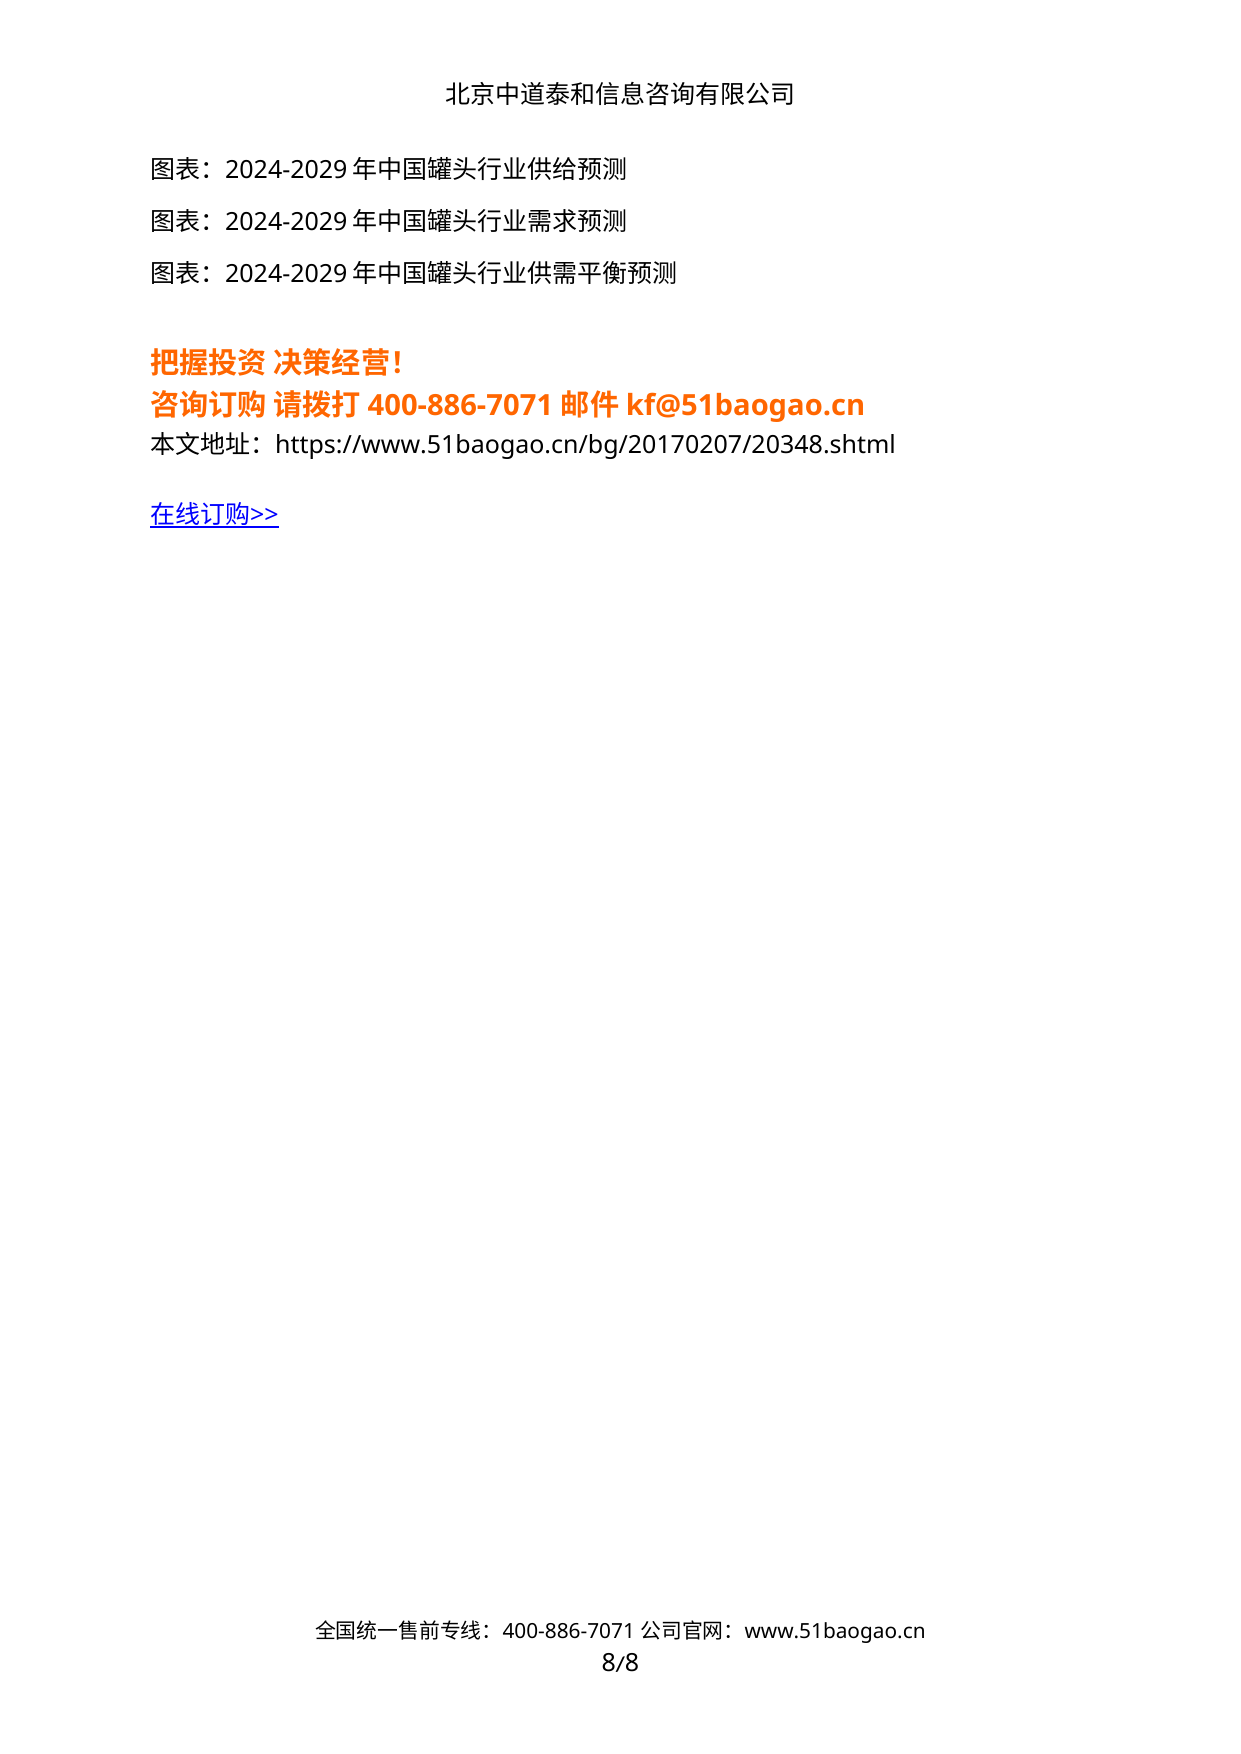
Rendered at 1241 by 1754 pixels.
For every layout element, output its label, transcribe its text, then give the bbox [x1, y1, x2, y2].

text 图表：2024-2029年中国罐头行业供给预测 [150, 150, 1090, 186]
text 图表：2024-2029年中国罐头行业供需平衡预测 [150, 254, 1090, 290]
text 在线订购>> [150, 461, 1090, 531]
text 图表：2024-2029年中国罐头行业需求预测 [150, 202, 1090, 238]
text 把握投资 决策经营！咨询订购 请拨打 400-886-7071 邮件 kf@51baogao.cn本文地址：https://www.51baogao.cn/bg/20170207/20348.shtml [150, 306, 1090, 461]
